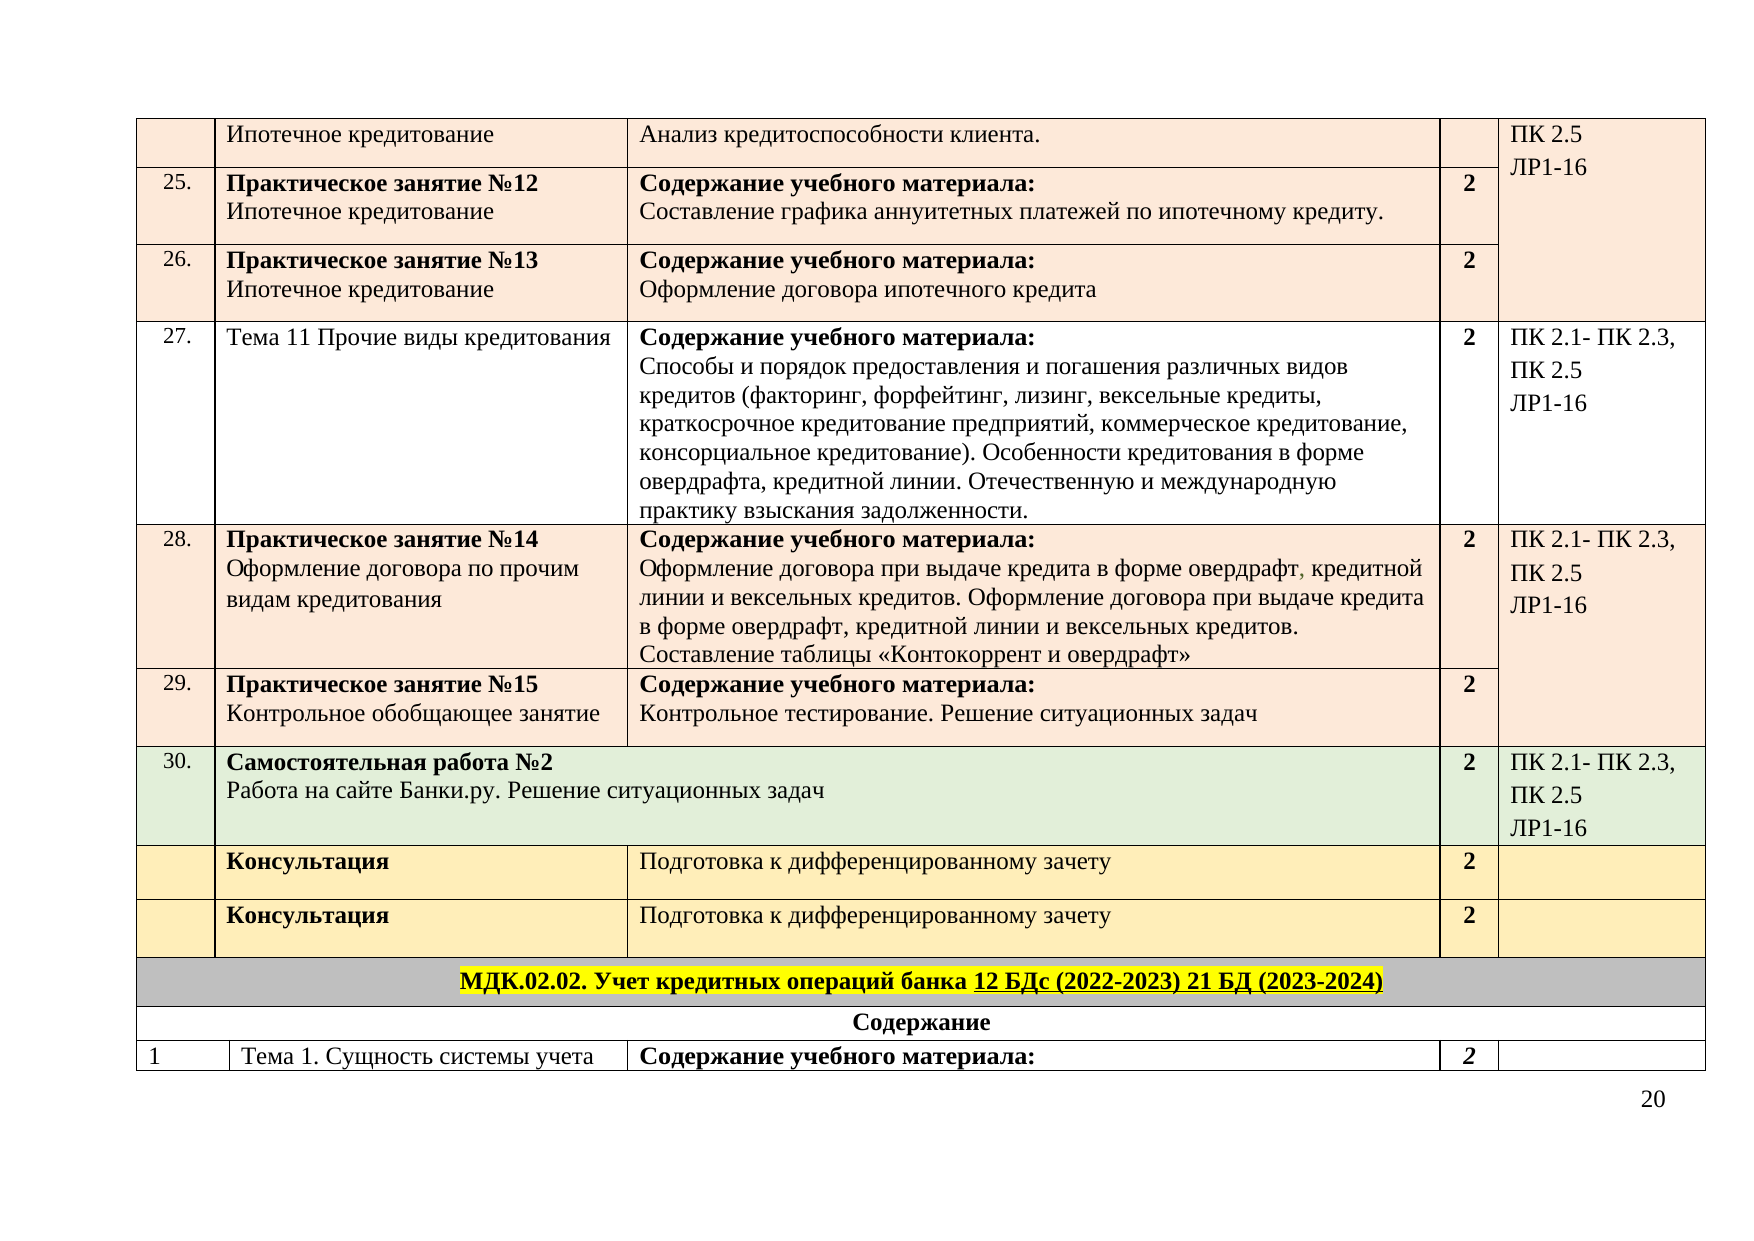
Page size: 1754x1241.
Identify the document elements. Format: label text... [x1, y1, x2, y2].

table_cell 2 [1441, 322, 1498, 523]
table_cell [137, 846, 214, 899]
table_cell [137, 245, 214, 321]
table_cell [137, 322, 214, 523]
table_cell Содержание учебного материала: Способы и порядок предоставления и погашения различных видов кредитов (факторинг, форфейтинг, лизинг, вексельные кредиты, краткосрочное кредитование предприятий, коммерческое кредитование, консорциальное кредитование). Особенности кредитования в форме овердрафта, кредитной линии. Отечественную и международную практику взыскания задолженности. [628, 322, 1439, 523]
table_cell Содержание [137, 1007, 1705, 1040]
table_cell 2 [1441, 525, 1498, 668]
table_cell 2 [1441, 1041, 1498, 1070]
table_cell 2 [1441, 245, 1498, 321]
table_cell Содержание учебного материала: Оформление договора ипотечного кредита [628, 245, 1439, 321]
table_cell ПК 2.1- ПК 2.3, ПК 2.5 ЛР1-16 [1499, 747, 1705, 845]
table_cell Практическое занятие №15 Контрольное обобщающее занятие [216, 669, 627, 746]
table_cell Тема 11 Прочие виды кредитования [216, 322, 627, 523]
table_cell Содержание учебного материала: Контрольное тестирование. Решение ситуационных задач [628, 669, 1439, 746]
table_cell 2 [1441, 846, 1498, 899]
table_cell 2 [1441, 119, 1498, 167]
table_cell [230, 1041, 627, 1070]
table_cell [137, 900, 214, 957]
table_cell Подготовка к дифференцированному зачету [628, 900, 1439, 957]
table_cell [1499, 1041, 1705, 1070]
table_cell МДК.02.02. Учет кредитных операций банка 12 БДс (2022-2023) 21 БД (2023-2024) [137, 958, 1705, 1006]
table_cell ПК 2.1- ПК 2.3, ПК 2.5 ЛР1-16 [1499, 322, 1705, 523]
table_cell [137, 669, 214, 746]
table_cell [1499, 846, 1705, 899]
table_cell Консультация [216, 846, 627, 899]
table_cell [137, 525, 214, 668]
table_cell [1499, 900, 1705, 957]
table_cell Практическое занятие №12 Ипотечное кредитование [216, 168, 627, 244]
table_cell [216, 119, 627, 167]
table_cell Практическое занятие №13 Ипотечное кредитование [216, 245, 627, 321]
table_cell 2 [1441, 669, 1498, 746]
table_cell Содержание учебного материала: Составление графика аннуитетных платежей по ипотечному кредиту. [628, 168, 1439, 244]
table_cell Самостоятельная работа №2 Работа на сайте Банки.ру. Решение ситуационных задач [216, 747, 1439, 845]
table_cell [137, 119, 214, 167]
table_cell 2 [1441, 900, 1498, 957]
table_cell Консультация [216, 900, 627, 957]
table_cell 1 [137, 1041, 229, 1070]
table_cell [1499, 119, 1705, 321]
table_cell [628, 1041, 1439, 1070]
table_cell [137, 747, 214, 845]
table_cell Содержание учебного материала: Оформление договора при выдаче кредита в форме овердрафт, кредитной линии и вексельных кредитов. Оформление договора при выдаче кредита в форме овердрафт, кредитной линии и вексельных кредитов. Составление таблицы «Контокоррент и овердрафт» [628, 525, 1439, 668]
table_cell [628, 119, 1439, 167]
table_cell Практическое занятие №14 Оформление договора по прочим видам кредитования [216, 525, 627, 668]
table_cell [137, 168, 214, 244]
table_cell 2 [1441, 168, 1498, 244]
table_cell 2 [1441, 747, 1498, 845]
table_cell Подготовка к дифференцированному зачету [628, 846, 1439, 899]
table_cell ПК 2.1- ПК 2.3, ПК 2.5 ЛР1-16 [1499, 525, 1705, 746]
